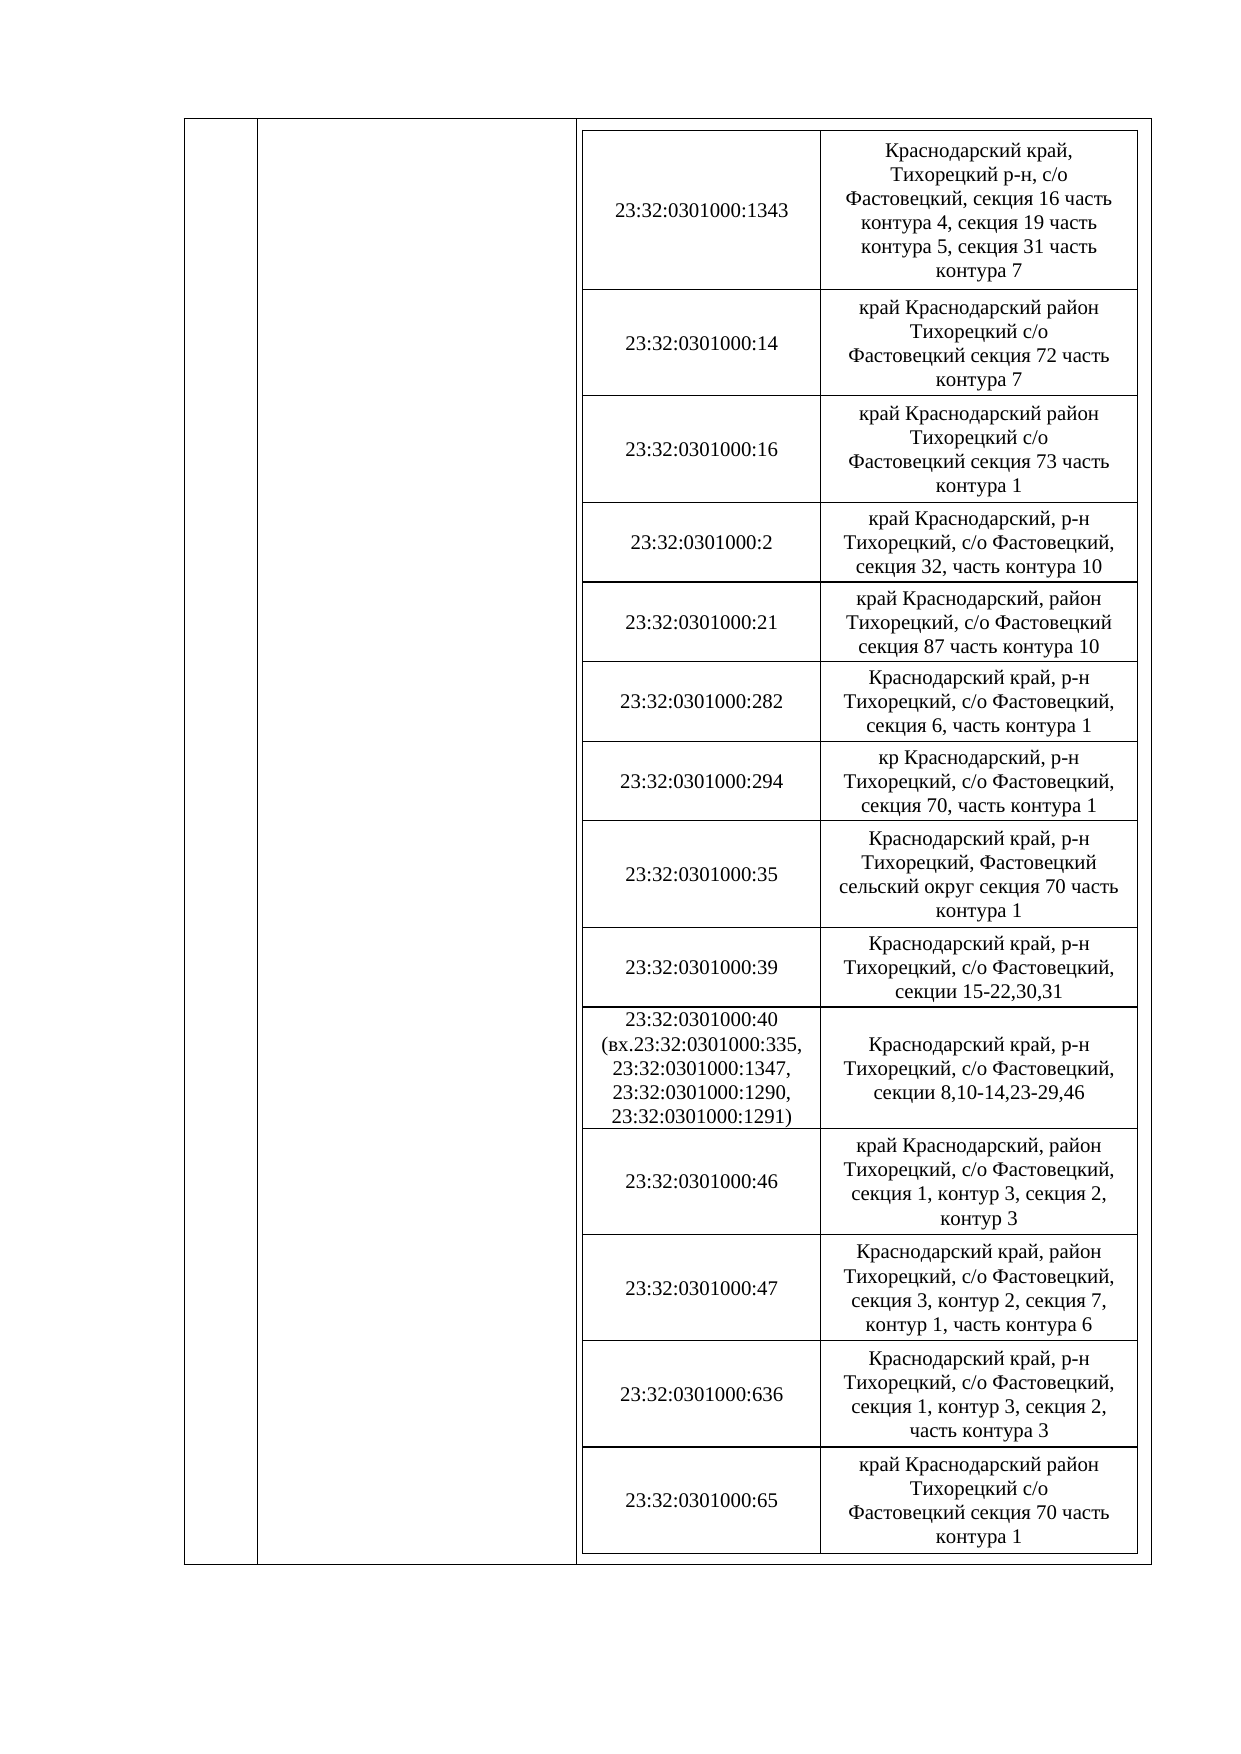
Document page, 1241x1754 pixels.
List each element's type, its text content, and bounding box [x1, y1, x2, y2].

table_cell [577, 119, 1151, 1564]
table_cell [258, 119, 576, 1564]
table_cell 9 [185, 119, 257, 1564]
